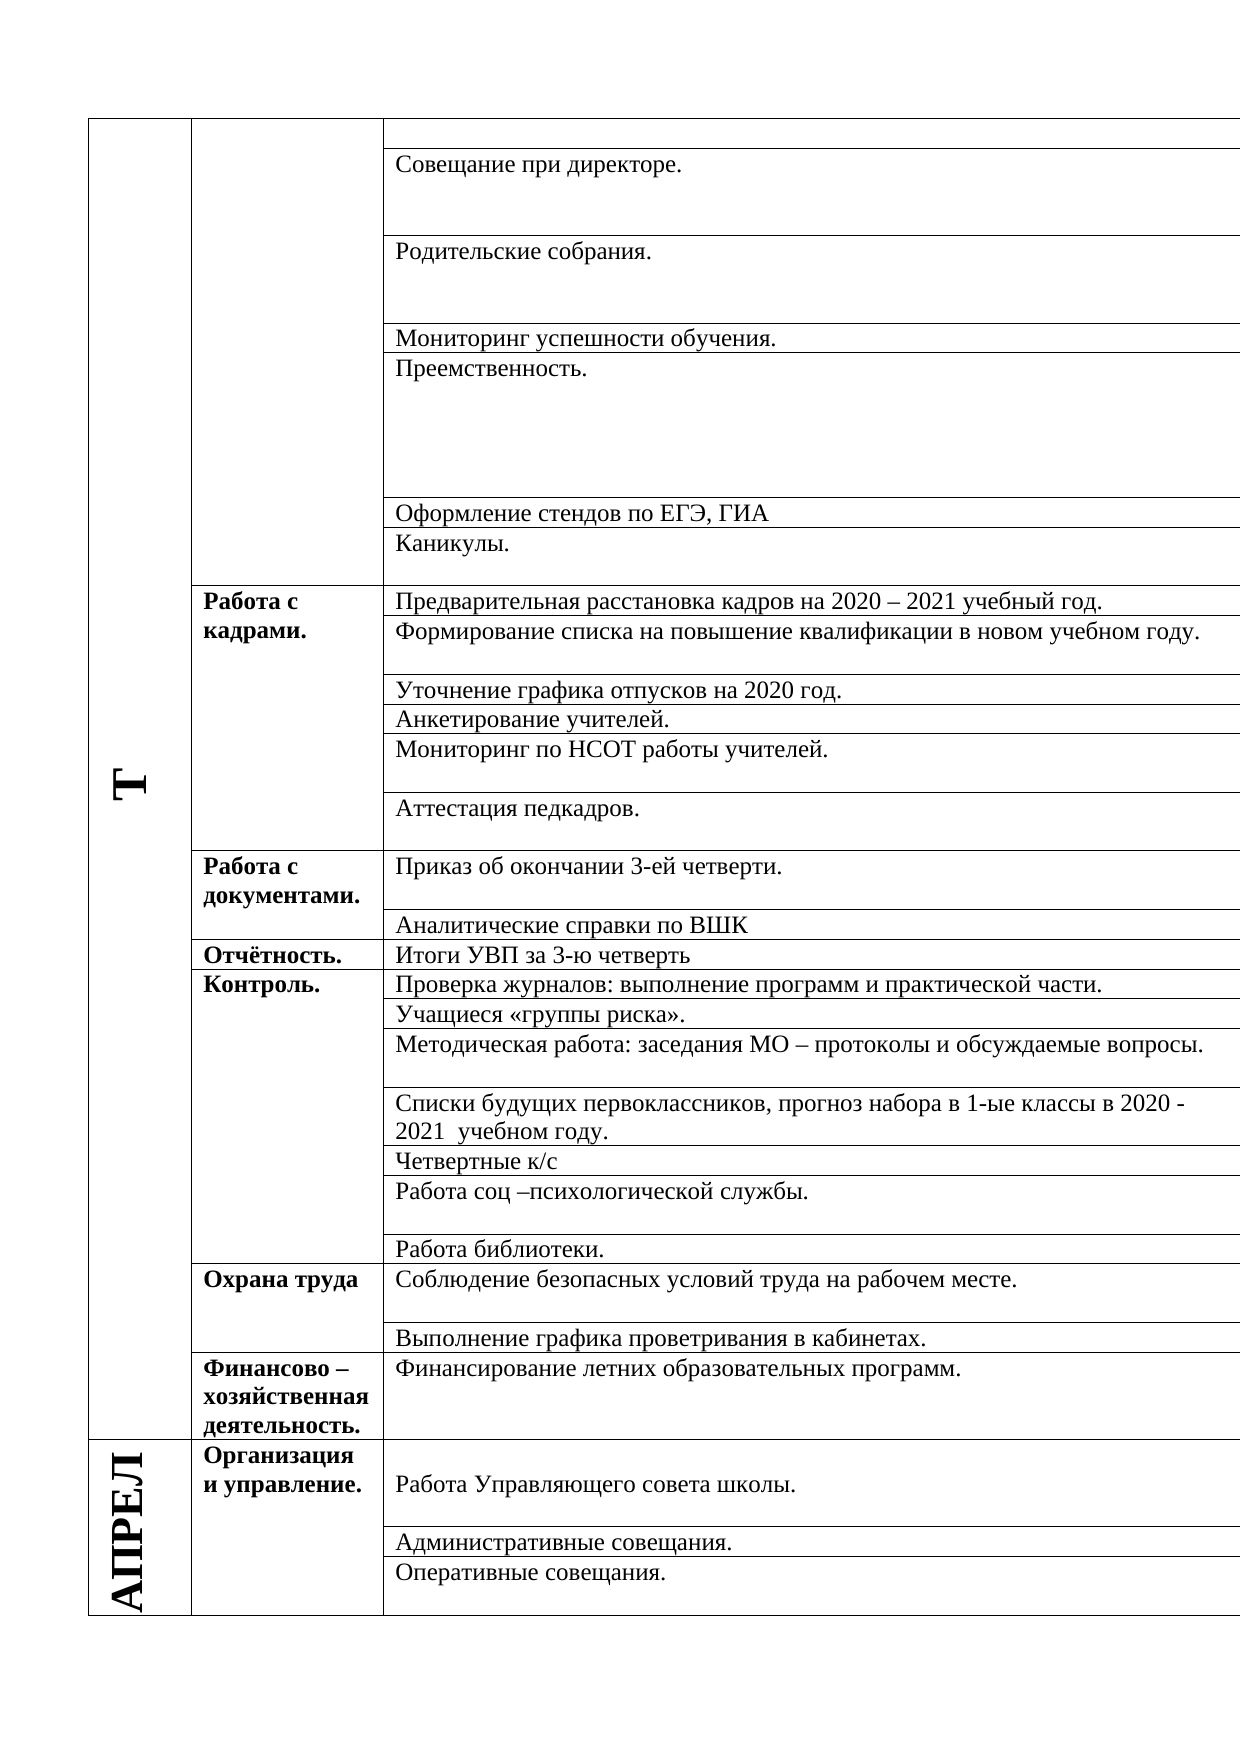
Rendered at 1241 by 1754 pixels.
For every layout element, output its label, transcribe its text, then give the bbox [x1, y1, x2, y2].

table_cell Методическая работа: заседания МО – протоколы и обсуждаемые вопросы. [384, 1029, 1240, 1087]
table_cell Финансирование летних образовательных программ. [384, 1353, 1240, 1439]
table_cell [384, 119, 1240, 148]
table_cell Четвертные к/с [384, 1146, 1240, 1175]
table_cell Оперативные совещания. [384, 1557, 1240, 1614]
table_cell Проверка журналов: выполнение программ и практической части. [384, 970, 1240, 998]
table_cell Списки будущих первоклассников, прогноз набора в 1-ые классы в 2020 -2021 учебном году. [384, 1088, 1240, 1145]
table_cell Итоги УВП за 3-ю четверть [384, 940, 1240, 968]
table_cell Родительские собрания. [384, 236, 1240, 322]
table_cell Работа библиотеки. [384, 1235, 1240, 1263]
table_cell Предварительная расстановка кадров на 2020 – 2021 учебный год. [384, 586, 1240, 615]
table_cell Уточнение графика отпусков на 2020 год. [384, 675, 1240, 703]
table_cell Охрана труда [192, 1264, 383, 1352]
table_cell Формирование списка на повышение квалификации в новом учебном году. [384, 616, 1240, 674]
table_cell Административные совещания. [384, 1527, 1240, 1556]
table_cell Оформление стендов по ЕГЭ, ГИА [384, 498, 1240, 527]
table_cell Каникулы. [384, 528, 1240, 585]
table_cell Мониторинг по НСОТ работы учителей. [384, 734, 1240, 792]
table_cell Учащиеся «группы риска». [384, 999, 1240, 1028]
table_cell Работа соц –психологической службы. [384, 1176, 1240, 1233]
table_cell Выполнение графика проветривания в кабинетах. [384, 1323, 1240, 1352]
table_cell Работа с документами. [192, 851, 383, 939]
table_cell Аттестация педкадров. [384, 793, 1240, 850]
table_cell Мониторинг успешности обучения. [384, 324, 1240, 352]
table_cell Организация и управление. [192, 1440, 383, 1614]
table_cell Аналитические справки по ВШК [384, 910, 1240, 939]
table_cell Финансово – хозяйственная деятельность. [192, 1353, 383, 1439]
table_cell Преемственность. [384, 353, 1240, 497]
table_cell Соблюдение безопасных условий труда на рабочем месте. [384, 1264, 1240, 1322]
table_cell Отчётность. [192, 940, 383, 968]
table_cell Анкетирование учителей. [384, 705, 1240, 733]
table_cell Работа Управляющего совета школы. [384, 1440, 1240, 1526]
table_cell АПРЕЛЬ [89, 1440, 191, 1614]
table_cell Контроль. [192, 970, 383, 1263]
table_cell Совещание при директоре. [384, 149, 1240, 235]
table_cell Работа с кадрами. [192, 586, 383, 850]
table_cell Приказ об окончании 3-ей четверти. [384, 851, 1240, 909]
